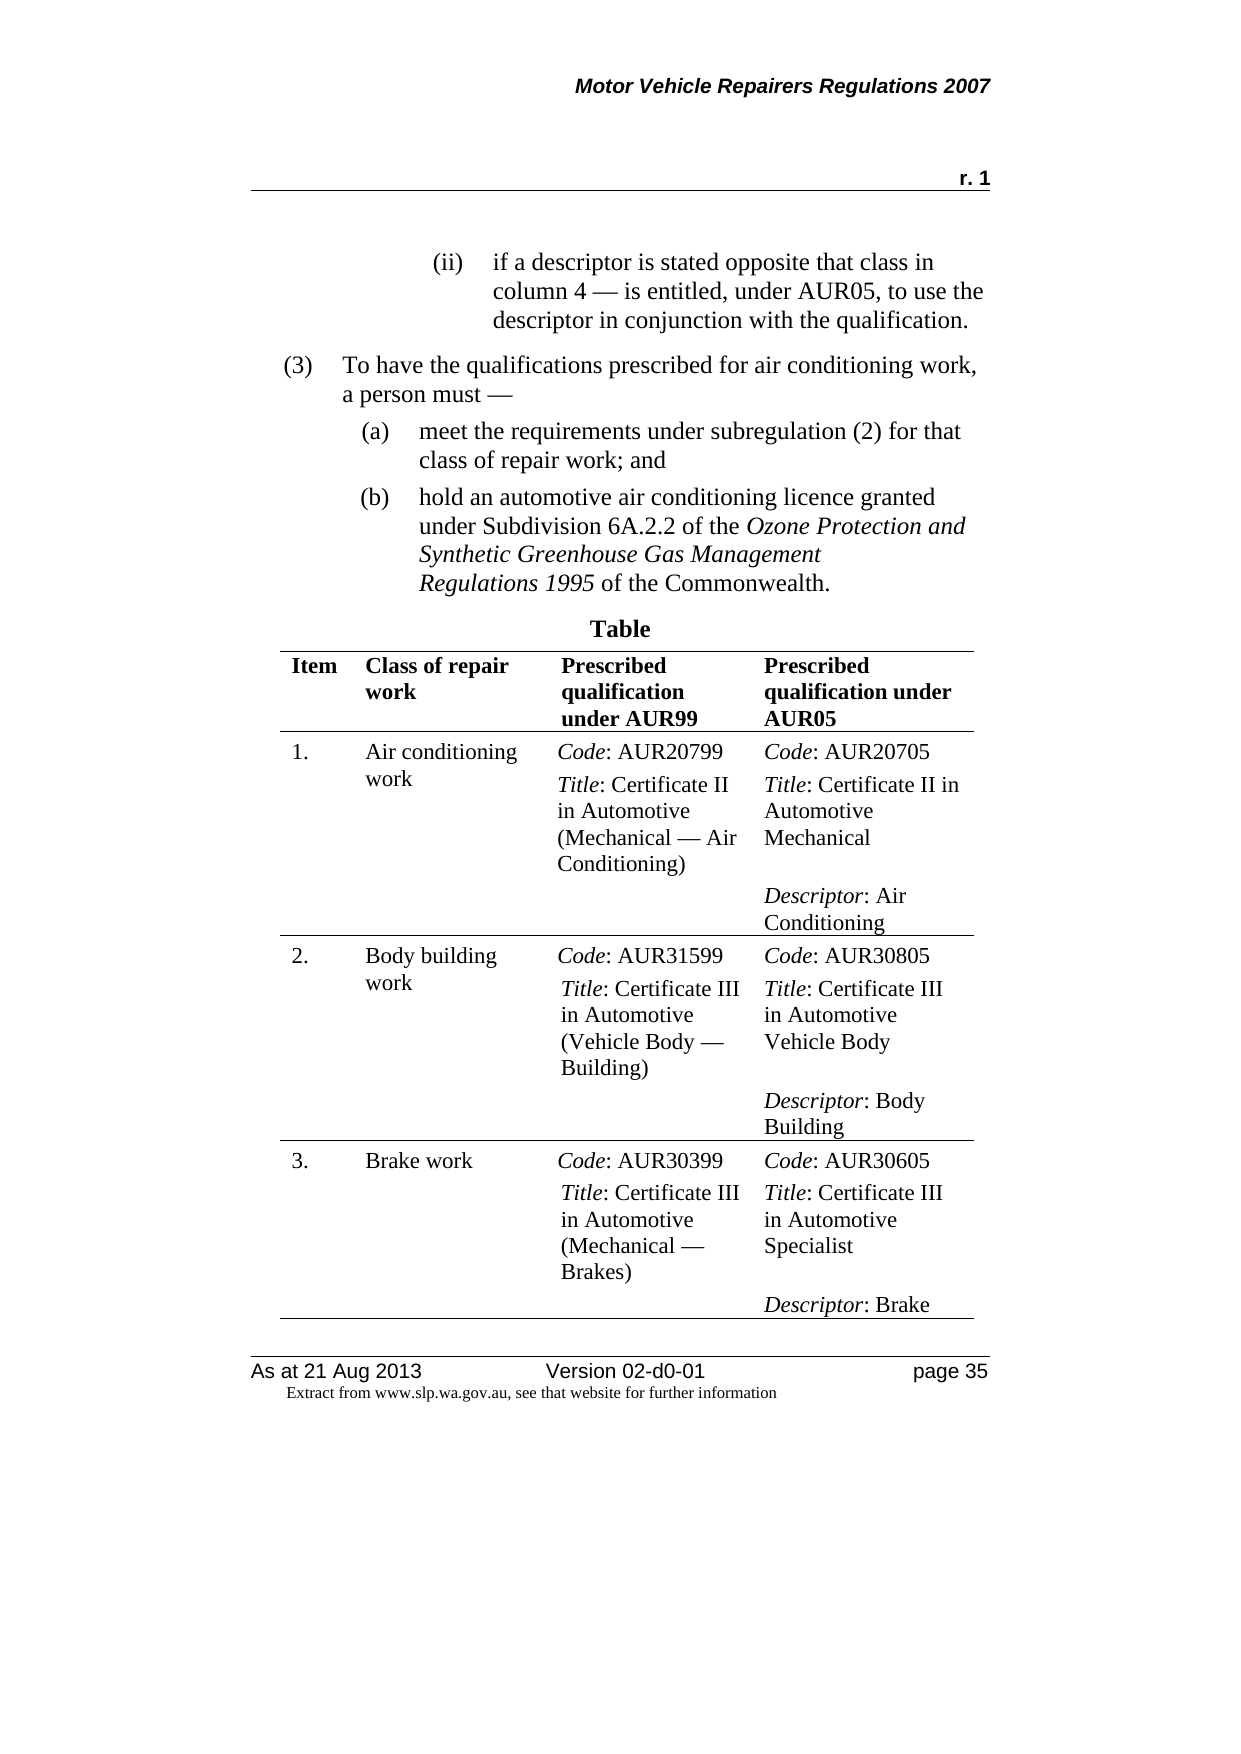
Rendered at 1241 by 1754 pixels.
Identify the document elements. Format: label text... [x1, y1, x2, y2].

table_header Class of repair work [354, 652, 546, 731]
table_cell 3. [280, 1141, 354, 1317]
table_header Prescribed qualification under AUR05 [753, 652, 974, 731]
table_cell Code: AUR31599 Title: Certificate III in Automotive (Vehicle Body — Building) [546, 936, 753, 1139]
text (3) To have the qualifications prescribed for air conditioning work, a person must — [251, 350, 990, 408]
text (a) meet the requirements under subregulation (2) for that class of repair work; and [251, 416, 990, 474]
text (ii) if a descriptor is stated opposite that class in column 4 — is entitled, under AUR05, to use the descriptor in conjunction with the qualification. [251, 247, 990, 334]
table_cell 1. [280, 732, 354, 935]
table_cell Code: AUR30605 Title: Certificate III in Automotive Specialist Descriptor: Brake [753, 1141, 974, 1317]
text (b) hold an automotive air conditioning licence granted under Subdivision 6A.2.2 of the Ozone Protection and Synthetic Greenhouse Gas Management Regulations 1995 of the Commonwealth. [251, 482, 990, 597]
table_cell Code: AUR30805 Title: Certificate III in Automotive Vehicle Body Descriptor: [753, 936, 974, 1139]
table_cell 2. [280, 936, 354, 1139]
table_header Prescribed qualification under AUR99 [546, 652, 753, 731]
table_header Item [280, 652, 354, 731]
table_cell Code: AUR20799 Title: Certificate II in Automotive (Mechanical — Air Conditioning) [546, 732, 753, 935]
table_cell Brake work [354, 1141, 546, 1317]
table_cell Code: AUR30399 Title: Certificate III in Automotive (Mechanical — Brakes) [546, 1141, 753, 1317]
table_cell Code: AUR20705 Title: Certificate II in Automotive Mechanical Descriptor: Air Conditioning [753, 732, 974, 935]
subtitle Table [251, 614, 990, 642]
table_cell Air conditioning work [354, 732, 546, 935]
table_cell Body building work [354, 936, 546, 1139]
